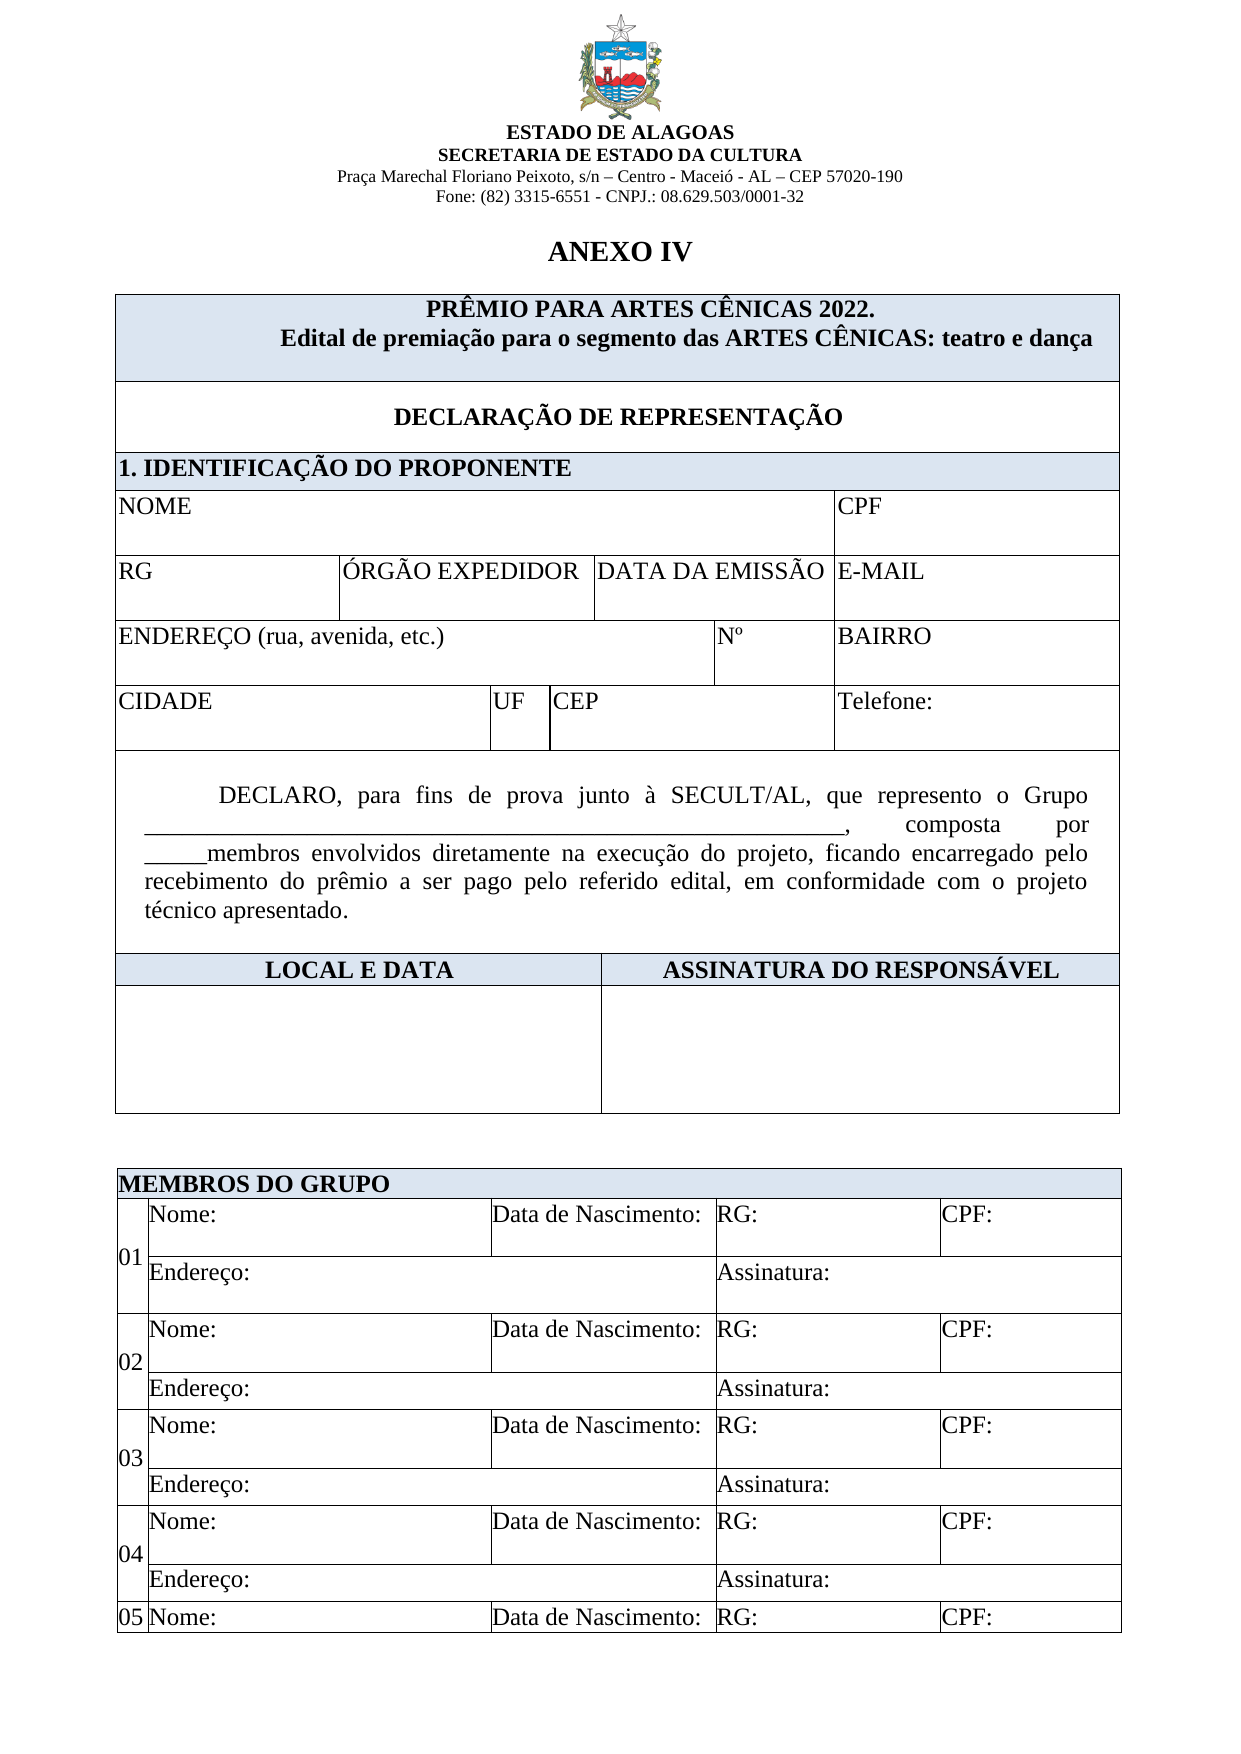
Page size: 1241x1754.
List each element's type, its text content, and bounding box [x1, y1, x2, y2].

table_cell Telefone: [835, 686, 1119, 750]
table_cell Data de Nascimento: [492, 1199, 716, 1256]
text ANEXO IV [118, 234, 1122, 268]
table_cell Assinatura: [717, 1565, 1121, 1601]
table_cell Assinatura: [717, 1373, 1121, 1409]
table_cell 01 [118, 1199, 148, 1313]
table_cell RG [116, 556, 339, 620]
table_cell CPF: [941, 1199, 1121, 1256]
table_cell DATA DA EMISSÃO [595, 556, 834, 620]
table_cell E-MAIL [835, 556, 1119, 620]
table_cell CPF: [941, 1314, 1121, 1372]
table_cell DECLARAÇÃO DE REPRESENTAÇÃO [116, 382, 1119, 452]
table_cell 02 [118, 1314, 148, 1409]
table_cell RG: [717, 1314, 940, 1372]
table_cell Data de Nascimento: [492, 1602, 716, 1632]
table_cell Assinatura: [717, 1257, 1121, 1313]
table_cell DECLARO, para fins de prova junto à SECULT/AL, que represento o Grupo ________________________________________________________, composta por _____membros envolvidos diretamente na execução do projeto, ficando encarregado pelo recebimento do prêmio a ser pago pelo referido edital, em conformidade com o projeto técnico apresentado. [116, 751, 1119, 953]
table_cell RG: [717, 1410, 940, 1468]
table_cell ASSINATURA DO RESPONSÁVEL [602, 954, 1119, 985]
table_cell [116, 986, 601, 1113]
table_cell CPF [835, 491, 1119, 555]
table_cell Endereço: [149, 1565, 716, 1601]
table_cell CPF: [941, 1506, 1121, 1563]
table_cell Assinatura: [717, 1469, 1121, 1505]
table_cell Nome: [149, 1199, 491, 1256]
table_cell NOME [116, 491, 834, 555]
table_cell BAIRRO [835, 621, 1119, 685]
picture [578, 14, 662, 120]
table_header PRÊMIO PARA ARTES CÊNICAS 2022. Edital de premiação para o segmento das ARTES CÊNICAS: teatro e dança [116, 295, 1119, 381]
table_cell Nº [715, 621, 834, 685]
table_cell 1. IDENTIFICAÇÃO DO PROPONENTE [116, 453, 1119, 490]
table_cell CPF: [941, 1602, 1121, 1632]
table_cell Data de Nascimento: [492, 1410, 716, 1468]
table_cell RG: [717, 1602, 940, 1632]
table_cell ÓRGÃO EXPEDIDOR [340, 556, 594, 620]
table_cell Endereço: [149, 1373, 716, 1409]
table_cell CIDADE [116, 686, 490, 750]
table_cell Endereço: [149, 1469, 716, 1505]
table_cell Nome: [149, 1602, 491, 1632]
table_cell Endereço: [149, 1257, 716, 1313]
table_cell ENDEREÇO (rua, avenida, etc.) [116, 621, 714, 685]
table_cell 04 [118, 1506, 148, 1601]
table_cell UF [491, 686, 549, 750]
table_cell 03 [118, 1410, 148, 1505]
table_cell CPF: [941, 1410, 1121, 1468]
table_cell [602, 986, 1119, 1113]
table_cell LOCAL E DATA [116, 954, 601, 985]
table_cell CEP [551, 686, 834, 750]
table_cell Data de Nascimento: [492, 1314, 716, 1372]
table_cell Nome: [149, 1410, 491, 1468]
table_cell 05 [118, 1602, 148, 1632]
table_cell RG: [717, 1506, 940, 1563]
table_cell RG: [717, 1199, 940, 1256]
table_header MEMBROS DO GRUPO [118, 1169, 1121, 1198]
table_cell Nome: [149, 1314, 491, 1372]
table_cell Data de Nascimento: [492, 1506, 716, 1563]
table_cell Nome: [149, 1506, 491, 1563]
